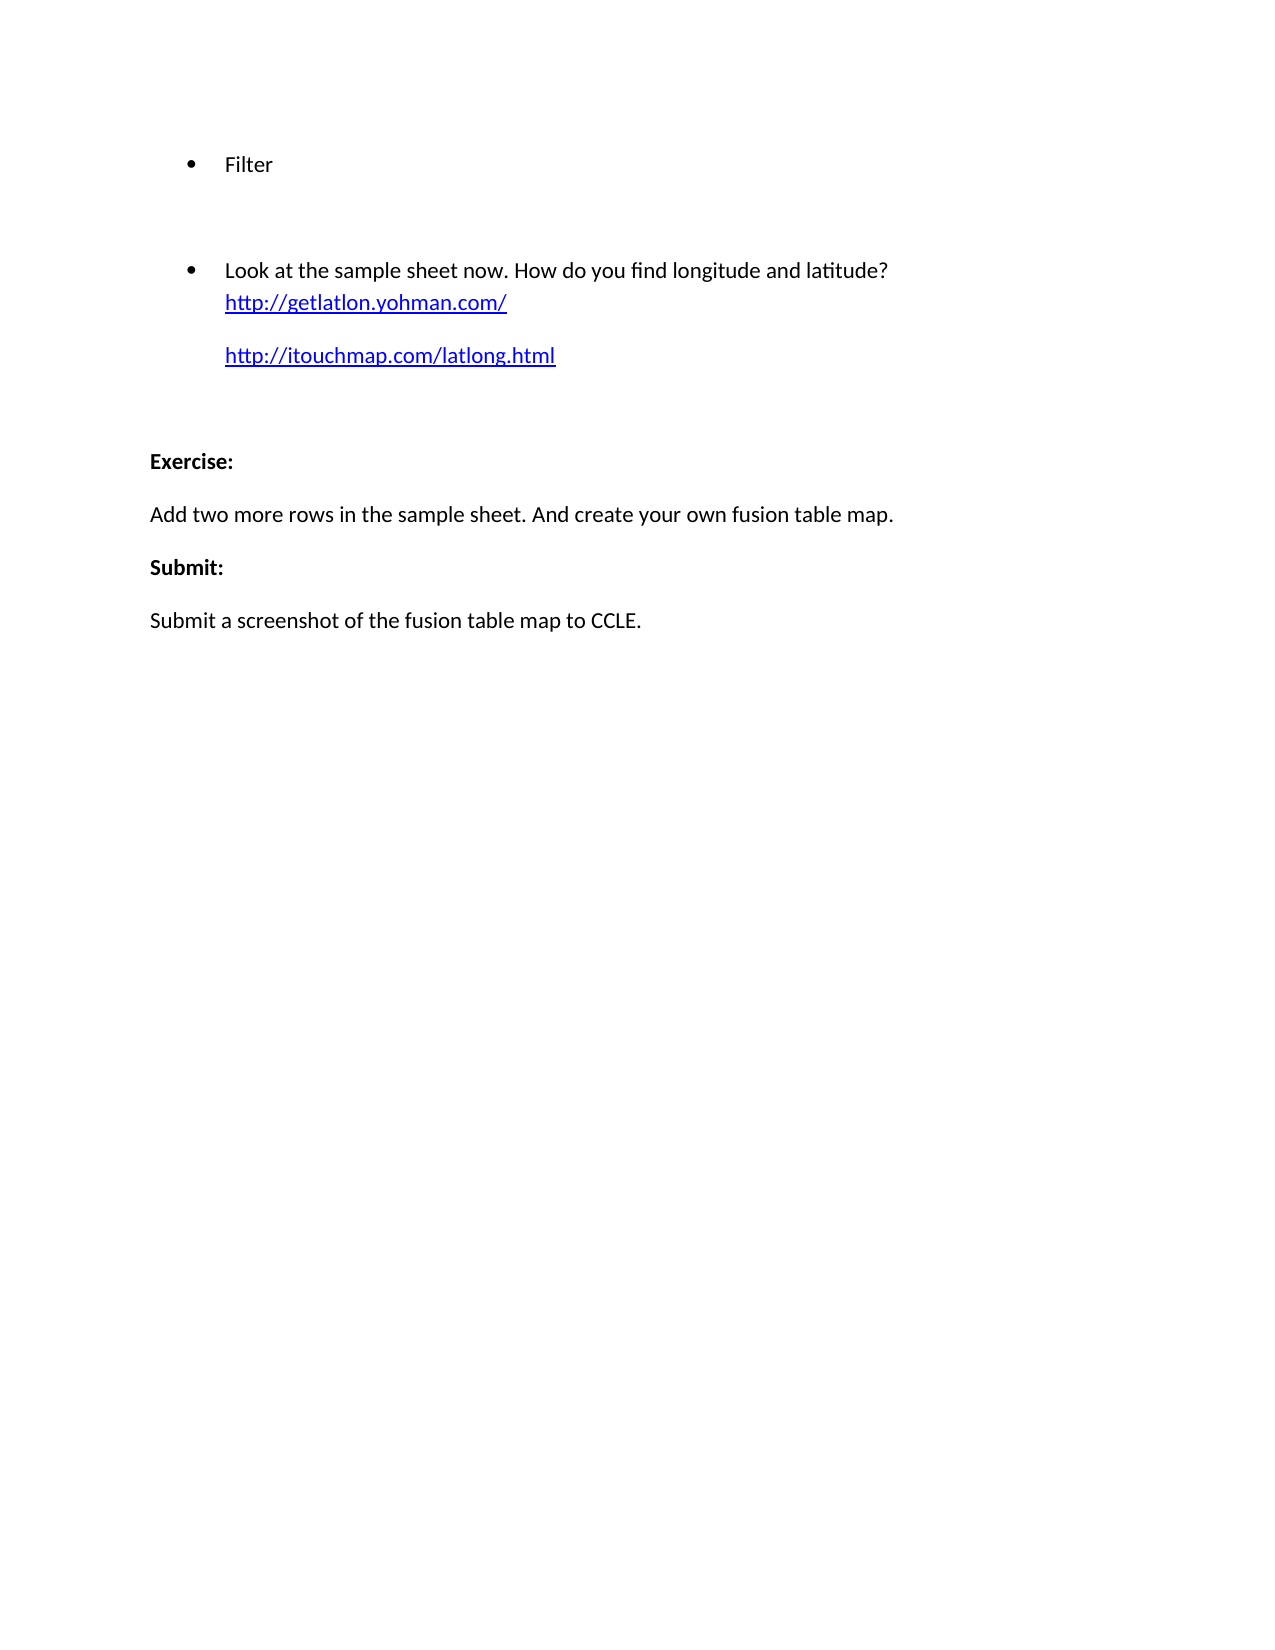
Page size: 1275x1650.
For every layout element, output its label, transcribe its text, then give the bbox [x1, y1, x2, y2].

text Exercise: [150, 447, 1125, 475]
text Add two more rows in the sample sheet. And create your own fusion table map. [150, 500, 1125, 528]
list Filter [187, 150, 1125, 178]
text http://itouchmap.com/latlong.html [150, 341, 1125, 369]
list http://getlatlon.yohman.com/ [225, 288, 1125, 316]
text Submit a screenshot of the fusion table map to CCLE. [150, 606, 1125, 634]
text Submit: [150, 553, 1125, 581]
list Look at the sample sheet now. How do you find longitude and latitude? [187, 256, 1125, 284]
